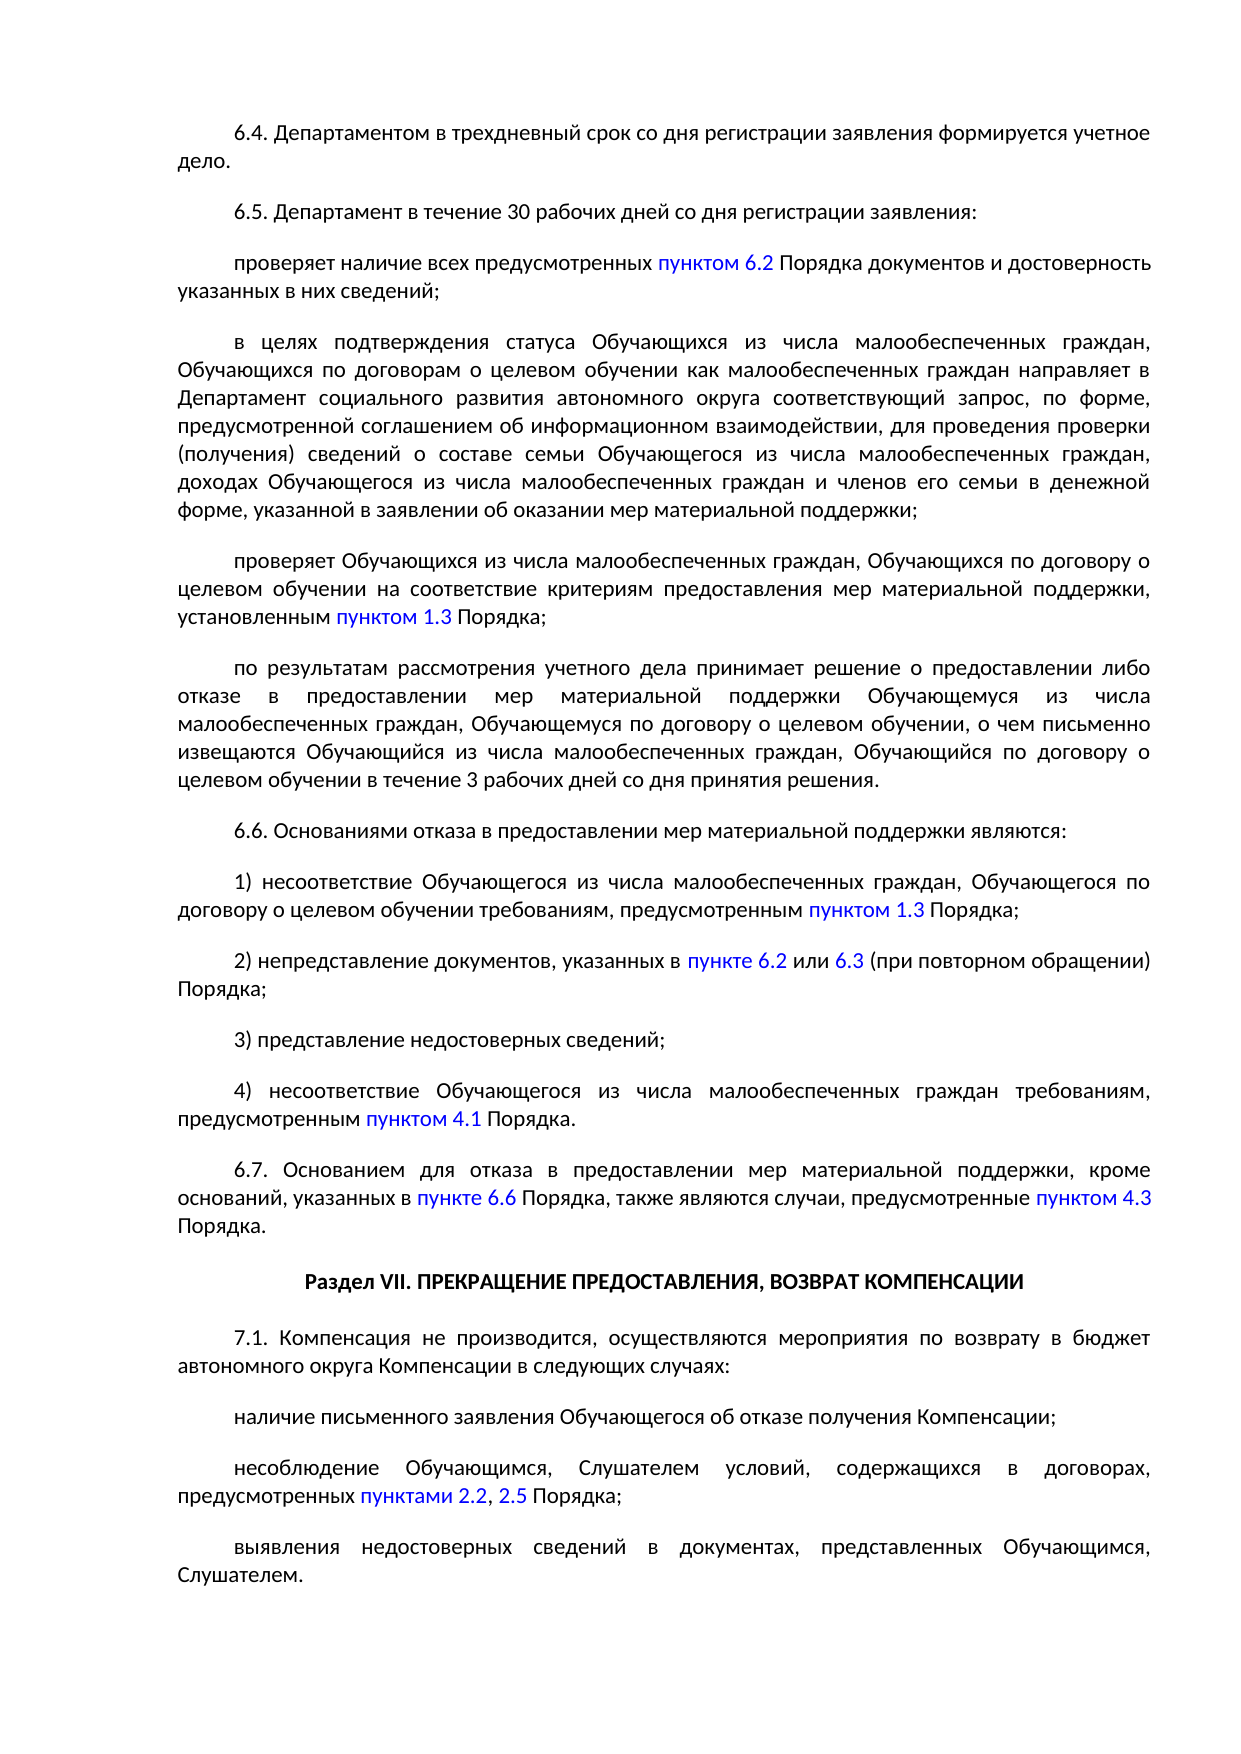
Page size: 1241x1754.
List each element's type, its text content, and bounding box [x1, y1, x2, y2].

text 1) несоответствие Обучающегося из числа малообеспеченных граждан, Обучающегося по договору о целевом обучении требованиям, предусмотренным пунктом 1.3 Порядка; [177, 867, 1152, 923]
text 6.5. Департамент в течение 30 рабочих дней со дня регистрации заявления: [177, 197, 1152, 225]
text выявления недостоверных сведений в документах, представленных Обучающимся, Слушателем. [177, 1532, 1152, 1588]
text 6.4. Департаментом в трехдневный срок со дня регистрации заявления формируется учетное дело. [177, 118, 1152, 174]
text проверяет наличие всех предусмотренных пунктом 6.2 Порядка документов и достоверность указанных в них сведений; [177, 248, 1152, 304]
text наличие письменного заявления Обучающегося об отказе получения Компенсации; [177, 1402, 1152, 1430]
text 6.7. Основанием для отказа в предоставлении мер материальной поддержки, кроме оснований, указанных в пункте 6.6 Порядка, также являются случаи, предусмотренные пунктом 4.3 Порядка. [177, 1155, 1152, 1239]
text 7.1. Компенсация не производится, осуществляются мероприятия по возврату в бюджет автономного округа Компенсации в следующих случаях: [177, 1323, 1152, 1379]
text 6.6. Основаниями отказа в предоставлении мер материальной поддержки являются: [177, 816, 1152, 844]
text проверяет Обучающихся из числа малообеспеченных граждан, Обучающихся по договору о целевом обучении на соответствие критериям предоставления мер материальной поддержки, установленным пунктом 1.3 Порядка; [177, 546, 1152, 630]
text 4) несоответствие Обучающегося из числа малообеспеченных граждан требованиям, предусмотренным пунктом 4.1 Порядка. [177, 1076, 1152, 1132]
text несоблюдение Обучающимся, Слушателем условий, содержащихся в договорах, предусмотренных пунктами 2.2, 2.5 Порядка; [177, 1453, 1152, 1509]
text Раздел VII. ПРЕКРАЩЕНИЕ ПРЕДОСТАВЛЕНИЯ, ВОЗВРАТ КОМПЕНСАЦИИ [177, 1267, 1152, 1295]
text 2) непредставление документов, указанных в пункте 6.2 или 6.3 (при повторном обращении) Порядка; [177, 946, 1152, 1002]
text по результатам рассмотрения учетного дела принимает решение о предоставлении либо отказе в предоставлении мер материальной поддержки Обучающемуся из числа малообеспеченных граждан, Обучающемуся по договору о целевом обучении, о чем письменно извещаются Обучающийся из числа малообеспеченных граждан, Обучающийся по договору о целевом обучении в течение 3 рабочих дней со дня принятия решения. [177, 653, 1152, 793]
text 3) представление недостоверных сведений; [177, 1025, 1152, 1053]
text в целях подтверждения статуса Обучающихся из числа малообеспеченных граждан, Обучающихся по договорам о целевом обучении как малообеспеченных граждан направляет в Департамент социального развития автономного округа соответствующий запрос, по форме, предусмотренной соглашением об информационном взаимодействии, для проведения проверки (получения) сведений о составе семьи Обучающегося из числа малообеспеченных граждан, доходах Обучающегося из числа малообеспеченных граждан и членов его семьи в денежной форме, указанной в заявлении об оказании мер материальной поддержки; [177, 327, 1152, 523]
